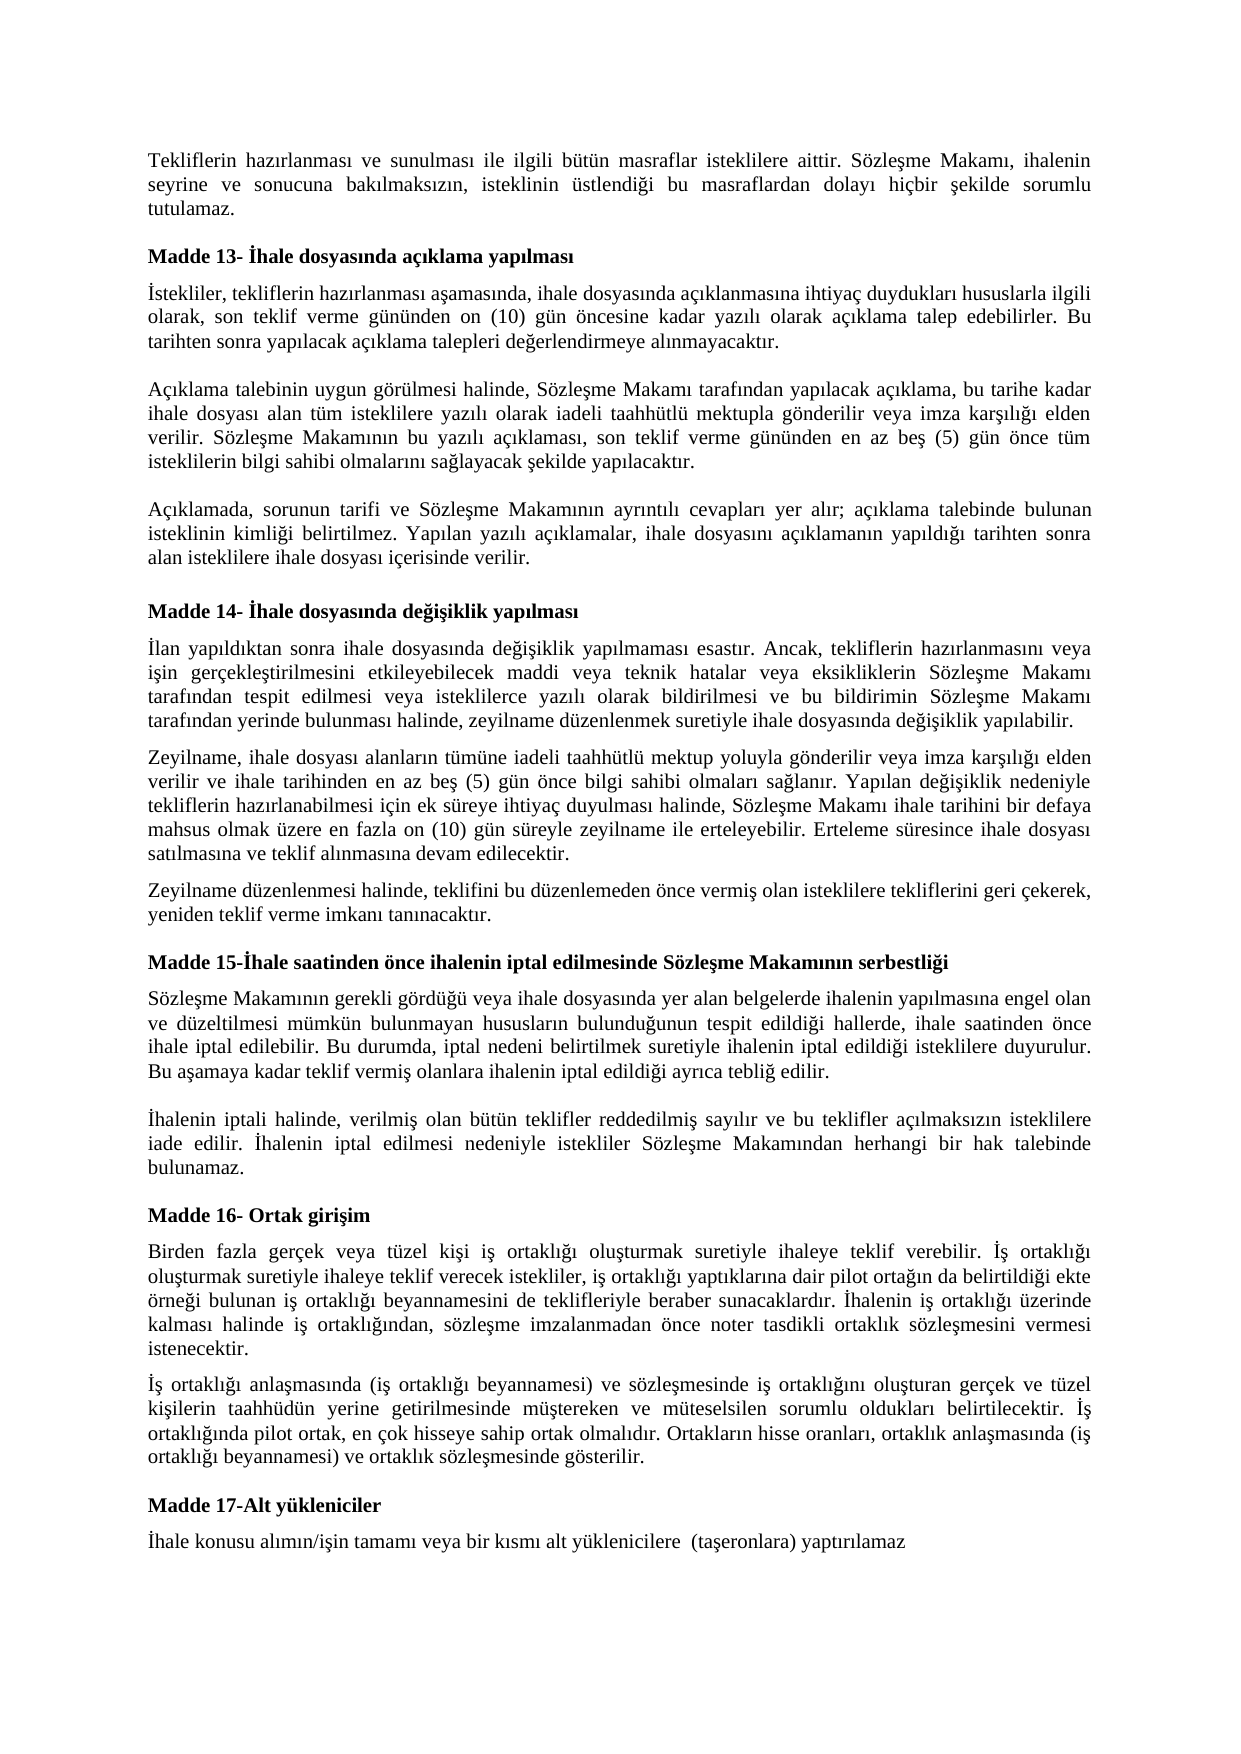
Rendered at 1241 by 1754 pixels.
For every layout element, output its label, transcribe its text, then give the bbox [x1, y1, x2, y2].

text Zeyilname, ihale dosyası alanların tümüne iadeli taahhütlü mektup yoluyla gönderilir veya imza karşılığı elden verilir ve ihale tarihinden en az beş (5) gün önce bilgi sahibi olmaları sağlanır. Yapılan değişiklik nedeniyle tekliflerin hazırlanabilmesi için ek süreye ihtiyaç duyulması halinde, Sözleşme Makamı ihale tarihini bir defaya mahsus olmak üzere en fazla on (10) gün süreyle zeyilname ile erteleyebilir. Erteleme süresince ihale dosyası satılmasına ve teklif alınmasına devam edilecektir. [148, 745, 1093, 865]
text Madde 15-İhale saatinden önce ihalenin iptal edilmesinde Sözleşme Makamının serbestliği [148, 950, 1093, 974]
text İş ortaklığı anlaşmasında (iş ortaklığı beyannamesi) ve sözleşmesinde iş ortaklığını oluşturan gerçek ve tüzel kişilerin taahhüdün yerine getirilmesinde müştereken ve müteselsilen sorumlu oldukları belirtilecektir. İş ortaklığında pilot ortak, en çok hisseye sahip ortak olmalıdır. Ortakların hisse oranları, ortaklık anlaşmasında (iş ortaklığı beyannamesi) ve ortaklık sözleşmesinde gösterilir. [148, 1372, 1093, 1468]
text Tekliflerin hazırlanması ve sunulması ile ilgili bütün masraflar isteklilere aittir. Sözleşme Makamı, ihalenin seyrine ve sonucuna bakılmaksızın, isteklinin üstlendiği bu masraflardan dolayı hiçbir şekilde sorumlu tutulamaz. [148, 148, 1093, 220]
text İhale konusu alımın/işin tamamı veya bir kısmı alt yüklenicilere (taşeronlara) yaptırılamaz [148, 1529, 1130, 1553]
text Madde 14- İhale dosyasında değişiklik yapılması [148, 599, 1093, 623]
text Zeyilname düzenlenmesi halinde, teklifini bu düzenlemeden önce vermiş olan isteklilere tekliflerini geri çekerek, yeniden teklif verme imkanı tanınacaktır. [148, 878, 1093, 926]
text Madde 17-Alt yükleniciler [148, 1493, 1093, 1517]
text Açıklamada, sorunun tarifi ve Sözleşme Makamının ayrıntılı cevapları yer alır; açıklama talebinde bulunan isteklinin kimliği belirtilmez. Yapılan yazılı açıklamalar, ihale dosyasını açıklamanın yapıldığı tarihten sonra alan isteklilere ihale dosyası içerisinde verilir. [148, 497, 1093, 569]
text İlan yapıldıktan sonra ihale dosyasında değişiklik yapılmaması esastır. Ancak, tekliflerin hazırlanmasını veya işin gerçekleştirilmesini etkileyebilecek maddi veya teknik hatalar veya eksikliklerin Sözleşme Makamı tarafından tespit edilmesi veya isteklilerce yazılı olarak bildirilmesi ve bu bildirimin Sözleşme Makamı tarafından yerinde bulunması halinde, zeyilname düzenlenmek suretiyle ihale dosyasında değişiklik yapılabilir. [148, 636, 1093, 732]
text Madde 16- Ortak girişim [148, 1203, 1093, 1227]
text Birden fazla gerçek veya tüzel kişi iş ortaklığı oluşturmak suretiyle ihaleye teklif verebilir. İş ortaklığı oluşturmak suretiyle ihaleye teklif verecek istekliler, iş ortaklığı yaptıklarına dair pilot ortağın da belirtildiği ekte örneği bulunan iş ortaklığı beyannamesini de teklifleriyle beraber sunacaklardır. İhalenin iş ortaklığı üzerinde kalması halinde iş ortaklığından, sözleşme imzalanmadan önce noter tasdikli ortaklık sözleşmesini vermesi istenecektir. [148, 1239, 1093, 1360]
text İstekliler, tekliflerin hazırlanması aşamasında, ihale dosyasında açıklanmasına ihtiyaç duydukları hususlarla ilgili olarak, son teklif verme gününden on (10) gün öncesine kadar yazılı olarak açıklama talep edebilirler. Bu tarihten sonra yapılacak açıklama talepleri değerlendirmeye alınmayacaktır. [148, 280, 1093, 353]
text İhalenin iptali halinde, verilmiş olan bütün teklifler reddedilmiş sayılır ve bu teklifler açılmaksızın isteklilere iade edilir. İhalenin iptal edilmesi nedeniyle istekliler Sözleşme Makamından herhangi bir hak talebinde bulunamaz. [148, 1107, 1093, 1179]
text Sözleşme Makamının gerekli gördüğü veya ihale dosyasında yer alan belgelerde ihalenin yapılmasına engel olan ve düzeltilmesi mümkün bulunmayan hususların bulunduğunun tespit edildiği hallerde, ihale saatinden önce ihale iptal edilebilir. Bu durumda, iptal nedeni belirtilmek suretiyle ihalenin iptal edildiği isteklilere duyurulur. Bu aşamaya kadar teklif vermiş olanlara ihalenin iptal edildiği ayrıca tebliğ edilir. [148, 986, 1093, 1083]
text Açıklama talebinin uygun görülmesi halinde, Sözleşme Makamı tarafından yapılacak açıklama, bu tarihe kadar ihale dosyası alan tüm isteklilere yazılı olarak iadeli taahhütlü mektupla gönderilir veya imza karşılığı elden verilir. Sözleşme Makamının bu yazılı açıklaması, son teklif verme gününden en az beş (5) gün önce tüm isteklilerin bilgi sahibi olmalarını sağlayacak şekilde yapılacaktır. [148, 377, 1093, 473]
text Madde 13- İhale dosyasında açıklama yapılması [148, 244, 1093, 268]
